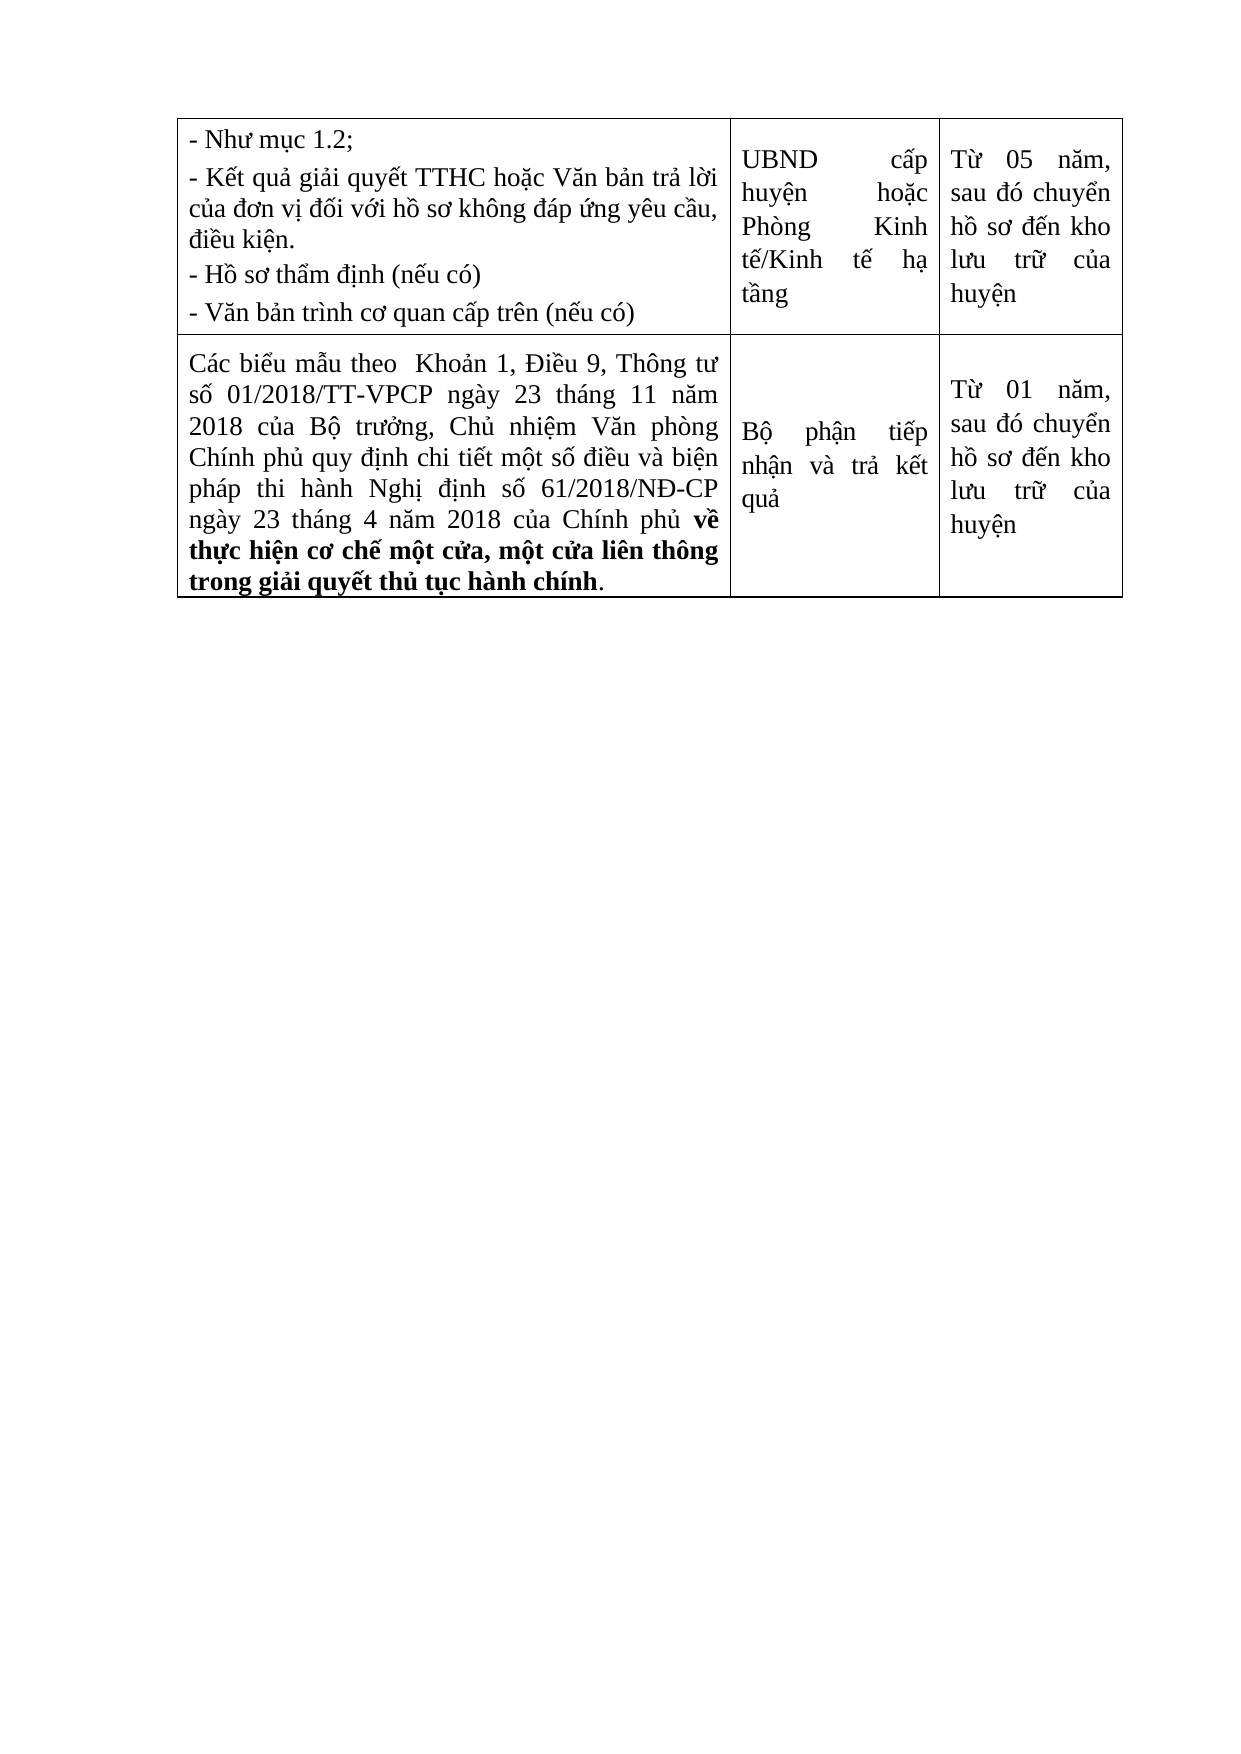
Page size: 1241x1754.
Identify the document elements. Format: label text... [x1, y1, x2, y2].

table_cell Bộ phận tiếp nhận và trả kết quả [731, 335, 939, 596]
table_cell - Như mục 1.2; - Kết quả giải quyết TTHC hoặc Văn bản trả lời của đơn vị đối với hồ sơ không đáp ứng yêu cầu, điều kiện. - Hồ sơ thẩm định (nếu có) - Văn bản trình cơ quan cấp trên (nếu có) [178, 119, 730, 334]
table_cell Các biểu mẫu theo Khoản 1, Điều 9, Thông tư số 01/2018/TT-VPCP ngày 23 tháng 11 năm 2018 của Bộ trưởng, Chủ nhiệm Văn phòng Chính phủ quy định chi tiết một số điều và biện pháp thi hành Nghị định số 61/2018/NĐ-CP ngày 23 tháng 4 năm 2018 của Chính phủ về thực hiện cơ chế một cửa, một cửa liên thông trong giải quyết thủ tục hành chính. [178, 335, 730, 596]
table_cell Từ 05 năm, sau đó chuyển hồ sơ đến kho lưu trữ của huyện [940, 119, 1122, 334]
table_cell Từ 01 năm, sau đó chuyển hồ sơ đến kho lưu trữ của huyện [940, 335, 1122, 596]
table_cell UBND cấp huyện hoặc Phòng Kinh tế/Kinh tế hạ tầng [731, 119, 939, 334]
